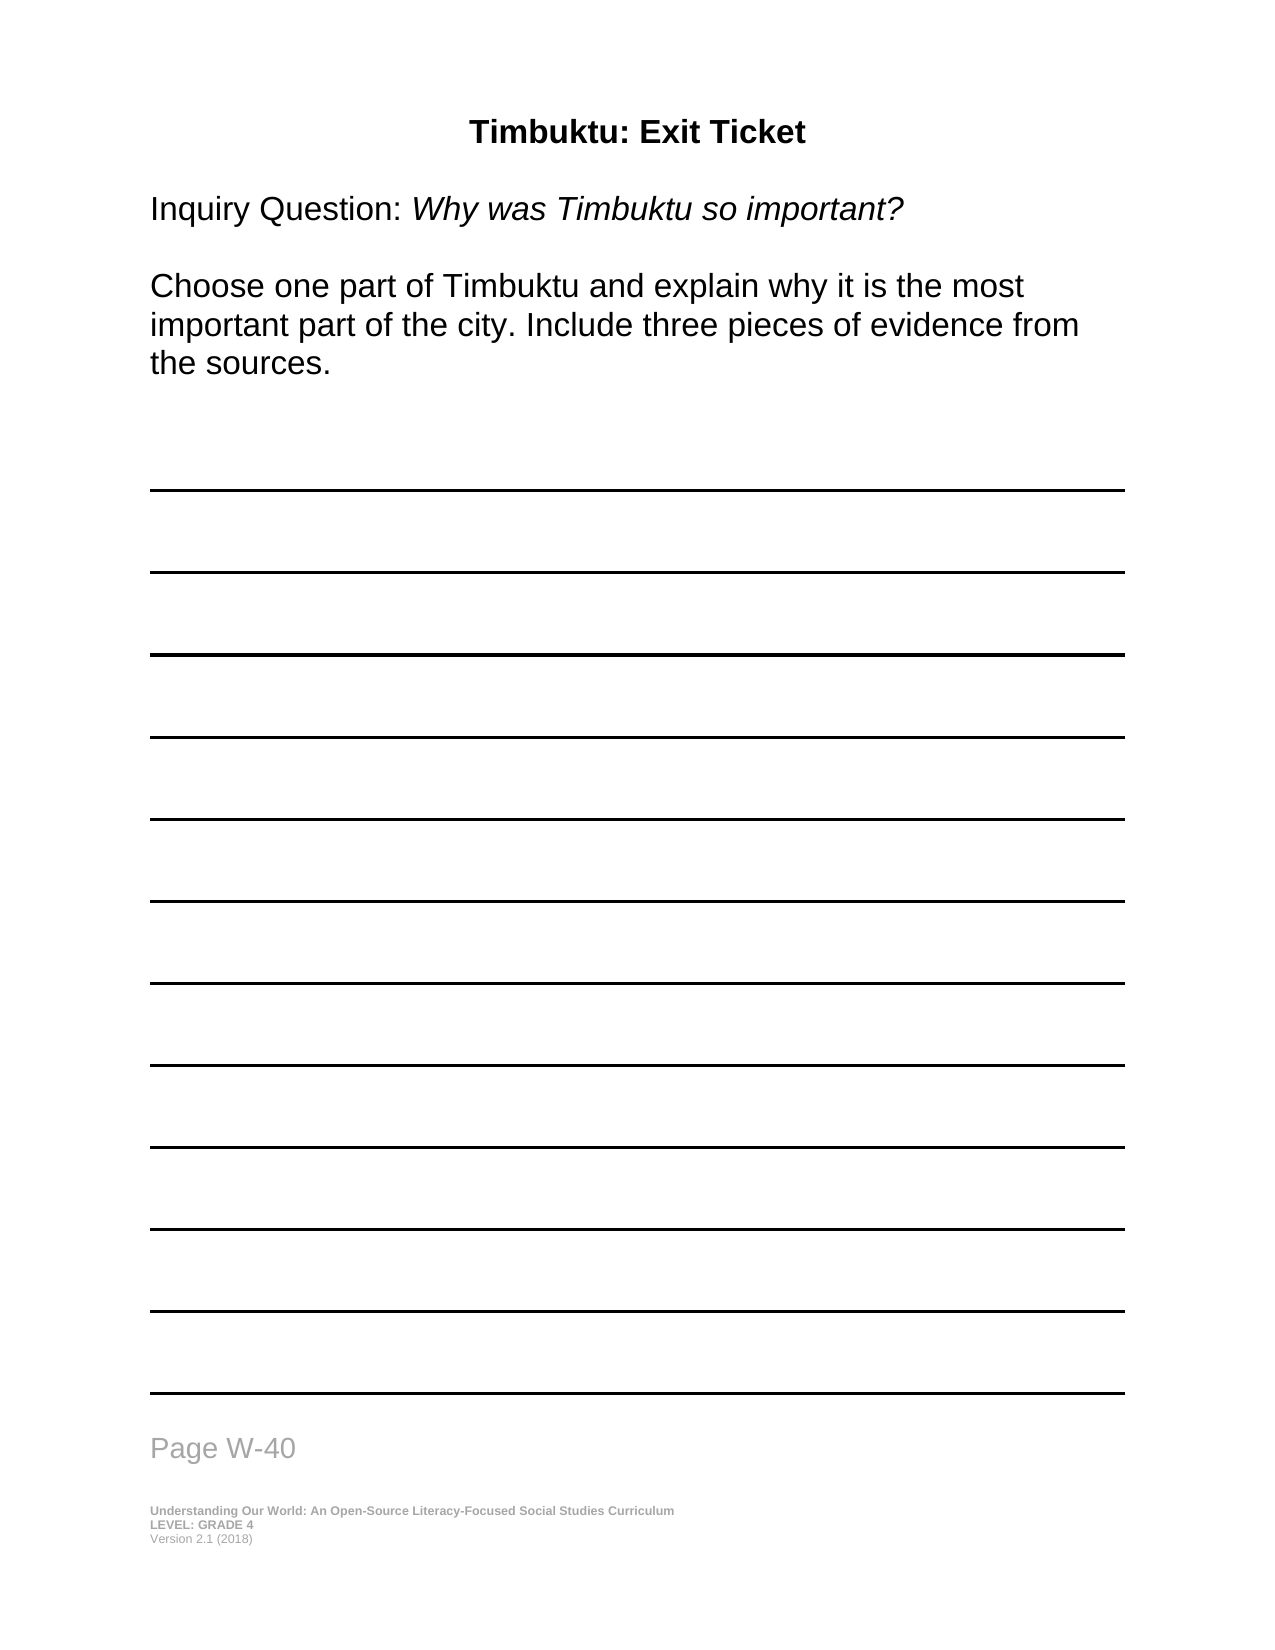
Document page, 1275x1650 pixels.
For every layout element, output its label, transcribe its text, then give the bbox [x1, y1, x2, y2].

text Timbuktu: Exit Ticket [150, 112, 1125, 151]
text Inquiry Question: Why was Timbuktu so important? [150, 189, 1125, 228]
text Choose one part of Timbuktu and explain why it is the most important part of the city. Include three pieces of evidence from the sources. [150, 266, 1125, 382]
